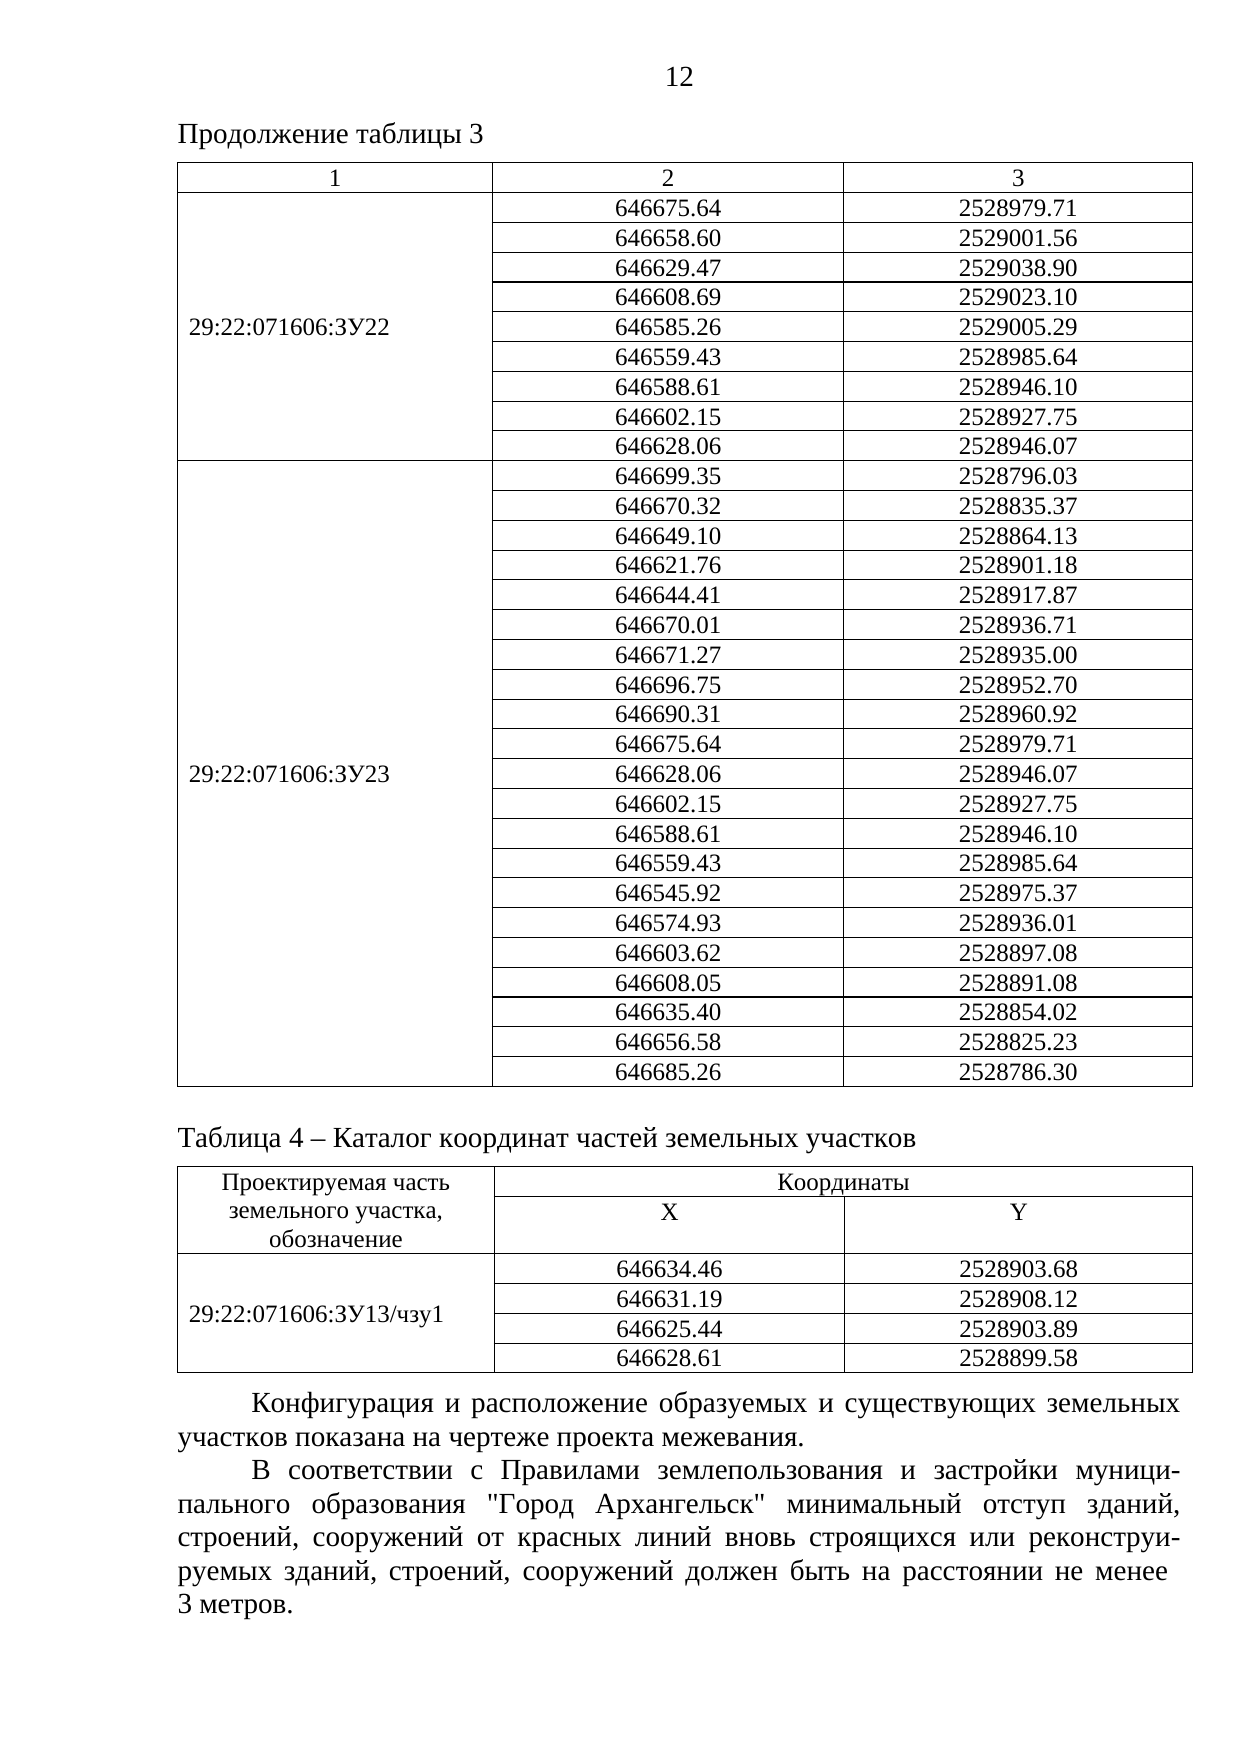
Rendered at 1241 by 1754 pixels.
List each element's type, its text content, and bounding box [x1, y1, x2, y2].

table_cell 646585.26 [493, 312, 843, 341]
table_cell 2528960.92 [844, 700, 1192, 728]
table_cell 2528864.13 [844, 521, 1192, 549]
table_cell 646634.46 [495, 1254, 844, 1283]
table_cell 29:22:071606:ЗУ13/чзу1 [178, 1254, 494, 1372]
table_cell 2528796.03 [844, 461, 1192, 490]
text Конфигурация и расположение образуемых и существующих земельных участков показана на чертеже проекта межевания. [177, 1385, 1181, 1452]
table_cell 2528835.37 [844, 491, 1192, 520]
table_cell 29:22:071606:ЗУ22 [178, 193, 492, 460]
table_cell 646588.61 [493, 372, 843, 401]
table_cell 646696.75 [493, 670, 843, 698]
table_cell 2529038.90 [844, 253, 1192, 281]
text В соответствии с Правилами землепользования и застройки муници-пального образования "Город Архангельск" минимальный отступ зданий, строений, сооружений от красных линий вновь строящихся или реконструи-руемых зданий, строений, сооружений должен быть на расстоянии не менее 3 метров. [177, 1452, 1181, 1620]
table_cell 646603.62 [493, 938, 843, 967]
table_cell 2528903.89 [845, 1314, 1192, 1342]
table_cell 646629.47 [493, 253, 843, 281]
table_cell 646631.19 [495, 1284, 844, 1313]
table_cell 2528903.68 [845, 1254, 1192, 1283]
table_cell 2528908.12 [845, 1284, 1192, 1313]
table_cell 2528985.64 [844, 849, 1192, 877]
table_cell 646621.76 [493, 551, 843, 579]
table_cell 29:22:071606:ЗУ23 [178, 461, 492, 1086]
table_cell 2528901.18 [844, 551, 1192, 579]
table_cell 2528946.10 [844, 819, 1192, 847]
table_cell 646635.40 [493, 998, 843, 1026]
table_header 3 [844, 163, 1192, 192]
table_cell 2528854.02 [844, 998, 1192, 1026]
table_cell 646559.43 [493, 849, 843, 877]
table_cell 646658.60 [493, 223, 843, 252]
table_cell Y [845, 1197, 1192, 1253]
table_cell 646670.32 [493, 491, 843, 520]
table_cell 646675.64 [493, 193, 843, 222]
table_cell 646670.01 [493, 610, 843, 639]
table_cell 646625.44 [495, 1314, 844, 1342]
table_cell 2528946.07 [844, 759, 1192, 788]
table_cell 646559.43 [493, 342, 843, 371]
table_cell 646608.05 [493, 968, 843, 996]
table_cell 646649.10 [493, 521, 843, 549]
table_cell 646685.26 [493, 1057, 843, 1086]
table_cell 646628.06 [493, 759, 843, 788]
table_cell 646545.92 [493, 878, 843, 907]
table_cell 646656.58 [493, 1027, 843, 1056]
table_header 2 [493, 163, 843, 192]
table_cell 2528975.37 [844, 878, 1192, 907]
table_cell 646602.15 [493, 402, 843, 430]
table_cell 2528936.01 [844, 908, 1192, 937]
table_cell 2528927.75 [844, 402, 1192, 430]
table_cell 646588.61 [493, 819, 843, 847]
table_cell 2528985.64 [844, 342, 1192, 371]
table_cell 646675.64 [493, 729, 843, 758]
table_cell 646690.31 [493, 700, 843, 728]
table_cell 646608.69 [493, 283, 843, 311]
table_cell 2528979.71 [844, 193, 1192, 222]
table_cell 2529005.29 [844, 312, 1192, 341]
table_cell 2529001.56 [844, 223, 1192, 252]
table_cell 2528891.08 [844, 968, 1192, 996]
table_header 1 [178, 163, 492, 192]
table_cell 646671.27 [493, 640, 843, 669]
table_cell 2528946.10 [844, 372, 1192, 401]
table_cell 646628.61 [495, 1344, 844, 1372]
table_cell 2528917.87 [844, 580, 1192, 609]
table_cell 2528899.58 [845, 1344, 1192, 1372]
text Таблица 4 – Каталог координат частей земельных участков [177, 1120, 1181, 1154]
table_cell 2528952.70 [844, 670, 1192, 698]
table_cell 2528946.07 [844, 431, 1192, 460]
table_cell 646699.35 [493, 461, 843, 490]
table_cell 646644.41 [493, 580, 843, 609]
table_cell 2528786.30 [844, 1057, 1192, 1086]
table_cell 646574.93 [493, 908, 843, 937]
table_cell 2528935.00 [844, 640, 1192, 669]
table_cell 2529023.10 [844, 283, 1192, 311]
text Продолжение таблицы 3 [177, 117, 1181, 150]
table_cell 2528936.71 [844, 610, 1192, 639]
table_cell X [495, 1197, 844, 1253]
table_cell 2528825.23 [844, 1027, 1192, 1056]
table_header Проектируемая часть земельного участка, обозначение [178, 1167, 494, 1253]
table_header Координаты [495, 1167, 1192, 1196]
table_cell 646602.15 [493, 789, 843, 818]
table_cell 646628.06 [493, 431, 843, 460]
table_cell 2528927.75 [844, 789, 1192, 818]
table_cell 2528979.71 [844, 729, 1192, 758]
table_cell 2528897.08 [844, 938, 1192, 967]
